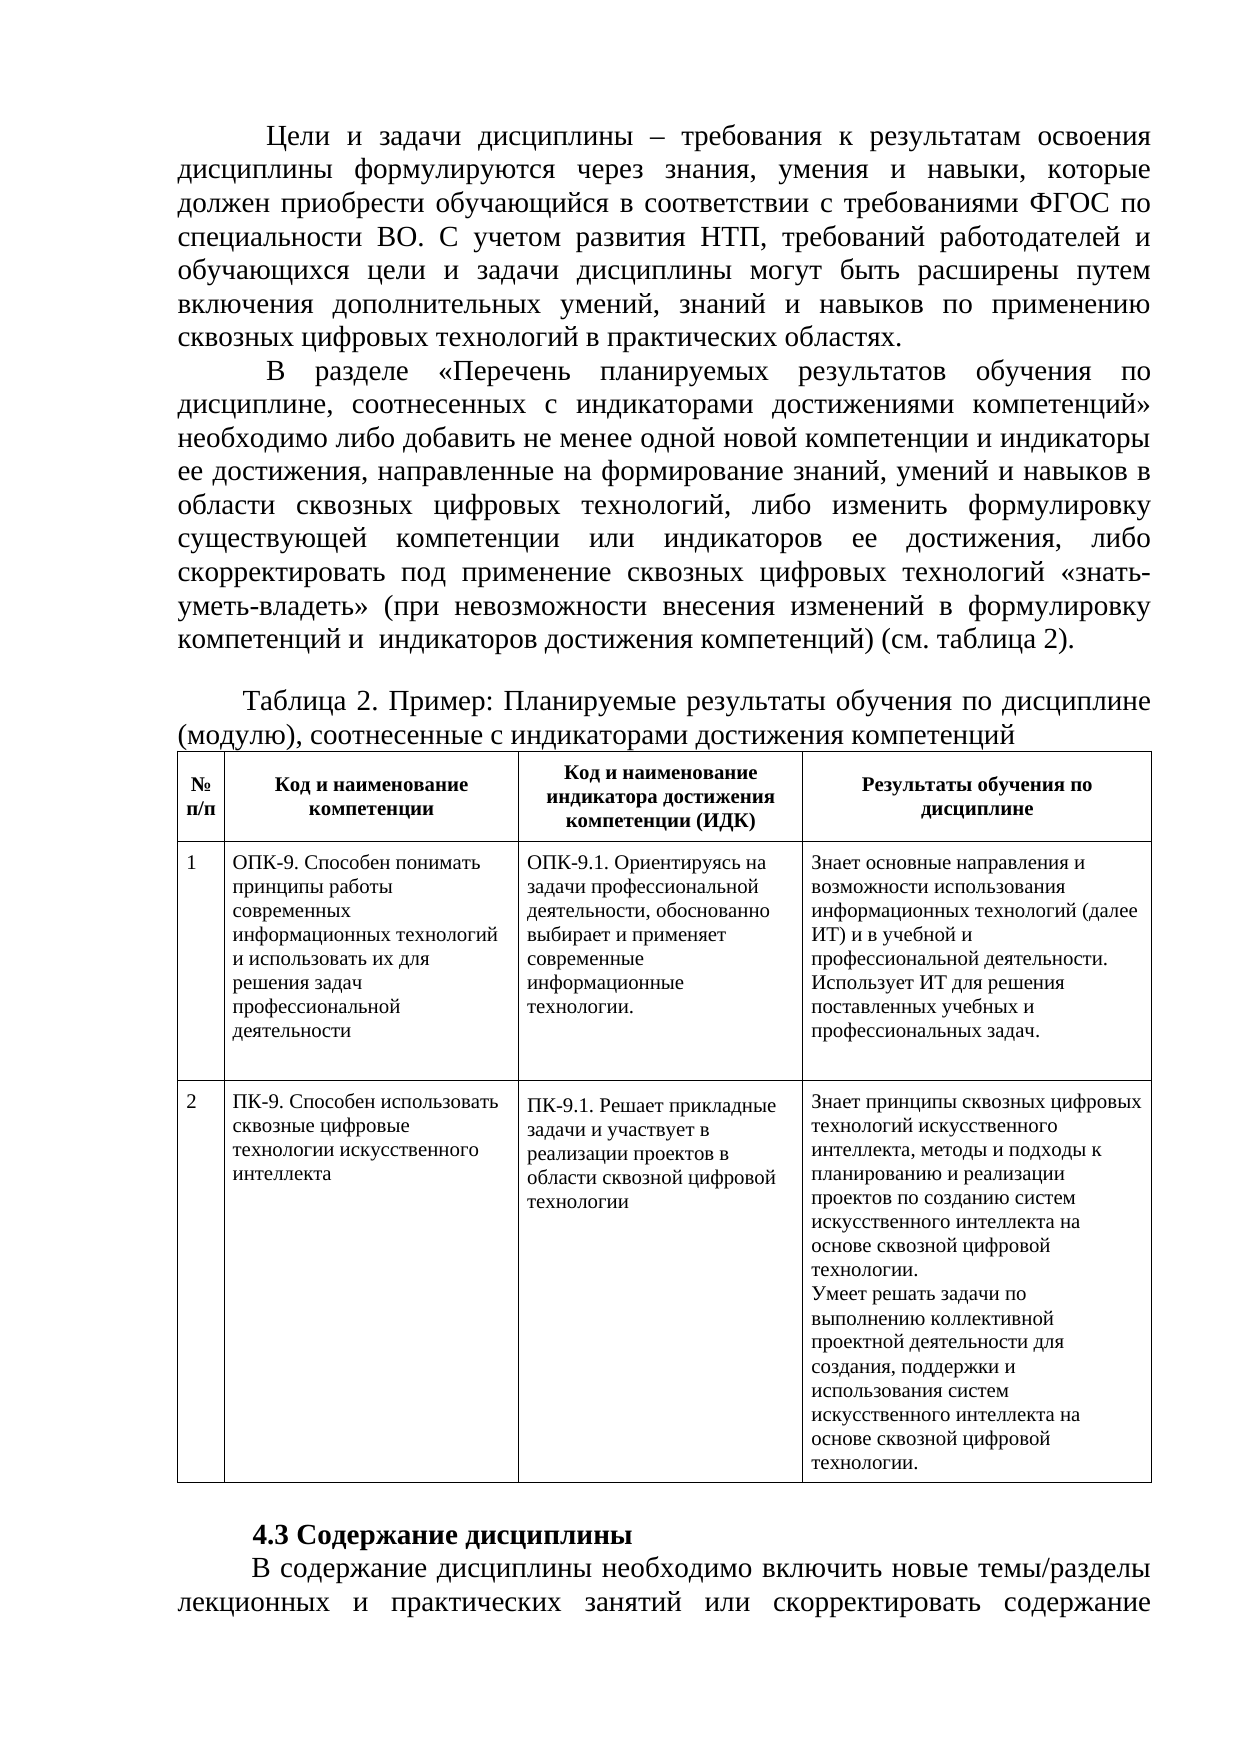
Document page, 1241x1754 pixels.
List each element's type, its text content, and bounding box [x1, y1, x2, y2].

table_cell ПК-9.1. Решает прикладные задачи и участвует в реализации проектов в области сквозной цифровой технологии [519, 1081, 802, 1482]
text 4.3 Содержание дисциплины [177, 1517, 1152, 1550]
table_cell 2 [178, 1081, 224, 1482]
text Таблица 2. Пример: Планируемые результаты обучения по дисциплине (модулю), соотнесенные с индикаторами достижения компетенций [177, 683, 1152, 751]
table_cell ПК-9. Способен использовать сквозные цифровые технологии искусственного интеллекта [225, 1081, 518, 1482]
text В разделе «Перечень планируемых результатов обучения по дисциплине, соотнесенных с индикаторами достижениями компетенций» необходимо либо добавить не менее одной новой компетенции и индикаторы ее достижения, направленные на формирование знаний, умений и навыков в области сквозных цифровых технологий, либо изменить формулировку существующей компетенции или индикаторов ее достижения, либо скорректировать под применение сквозных цифровых технологий «знать-уметь-владеть» (при невозможности внесения изменений в формулировку компетенций и индикаторов достижения компетенций) (см. таблица 2). [177, 353, 1152, 655]
text Цели и задачи дисциплины – требования к результатам освоения дисциплины формулируются через знания, умения и навыки, которые должен приобрести обучающийся в соответствии с требованиями ФГОС по специальности ВО. С учетом развития НТП, требований работодателей и обучающихся цели и задачи дисциплины могут быть расширены путем включения дополнительных умений, знаний и навыков по применению сквозных цифровых технологий в практических областях. [177, 118, 1152, 353]
table_cell ОПК-9. Способен понимать принципы работы современных информационных технологий и использовать их для решения задач профессиональной деятельности [225, 842, 518, 1079]
table_header Код и наименование индикатора достижения компетенции (ИДК) [519, 752, 802, 841]
table_cell Знает принципы сквозных цифровых технологий искусственного интеллекта, методы и подходы к планированию и реализации проектов по созданию систем искусственного интеллекта на основе сквозной цифровой технологии. Умеет решать задачи по выполнению коллективной проектной деятельности для создания, поддержки и использования систем искусственного интеллекта на основе сквозной цифровой технологии. [803, 1081, 1151, 1482]
table_cell 1 [178, 842, 224, 1079]
table_cell Знает основные направления и возможности использования информационных технологий (далее ИТ) и в учебной и профессиональной деятельности. Использует ИТ для решения поставленных учебных и профессиональных задач. [803, 842, 1151, 1079]
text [177, 1550, 1152, 1617]
table_header Результаты обучения по дисциплине [803, 752, 1151, 841]
table_cell ОПК-9.1. Ориентируясь на задачи профессиональной деятельности, обоснованно выбирает и применяет современные информационные технологии. [519, 842, 802, 1079]
table_header № п/п [178, 752, 224, 841]
table_header Код и наименование компетенции [225, 752, 518, 841]
